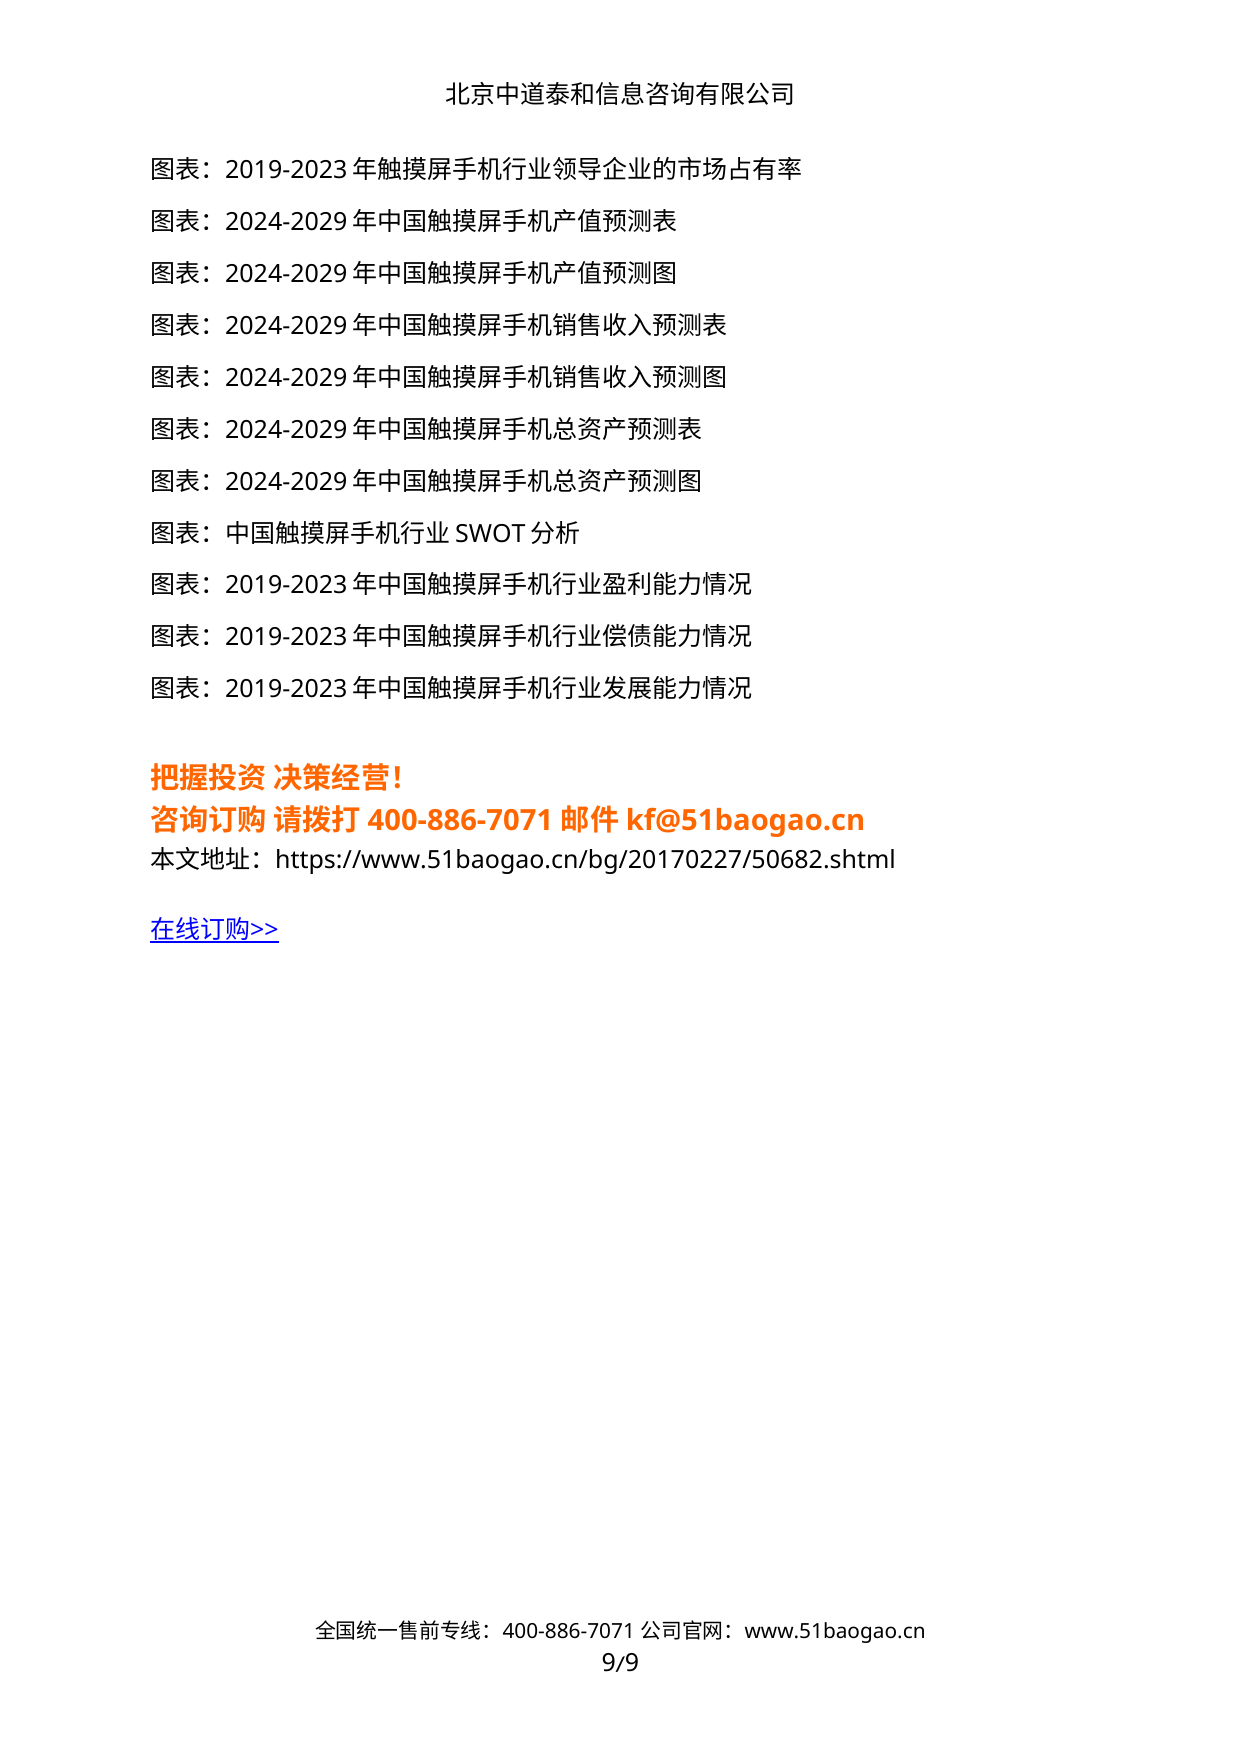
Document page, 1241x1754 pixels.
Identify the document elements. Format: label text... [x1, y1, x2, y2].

text 图表：2019-2023年中国触摸屏手机行业发展能力情况 [150, 669, 1090, 705]
text 图表：2024-2029年中国触摸屏手机销售收入预测图 [150, 357, 1090, 394]
text 图表：中国触摸屏手机行业SWOT分析 [150, 513, 1090, 549]
text 图表：2019-2023年中国触摸屏手机行业盈利能力情况 [150, 565, 1090, 601]
text 图表：2024-2029年中国触摸屏手机产值预测表 [150, 202, 1090, 238]
text 图表：2019-2023年中国触摸屏手机行业偿债能力情况 [150, 617, 1090, 653]
text 图表：2024-2029年中国触摸屏手机产值预测图 [150, 254, 1090, 290]
text 图表：2019-2023年触摸屏手机行业领导企业的市场占有率 [150, 150, 1090, 186]
text 图表：2024-2029年中国触摸屏手机总资产预测图 [150, 461, 1090, 497]
text 图表：2024-2029年中国触摸屏手机总资产预测表 [150, 409, 1090, 446]
text 在线订购>> [150, 876, 1090, 946]
text 图表：2024-2029年中国触摸屏手机销售收入预测表 [150, 306, 1090, 342]
text 把握投资 决策经营！咨询订购 请拨打 400-886-7071 邮件 kf@51baogao.cn本文地址：https://www.51baogao.cn/bg/20170227/50682.shtml [150, 721, 1090, 876]
